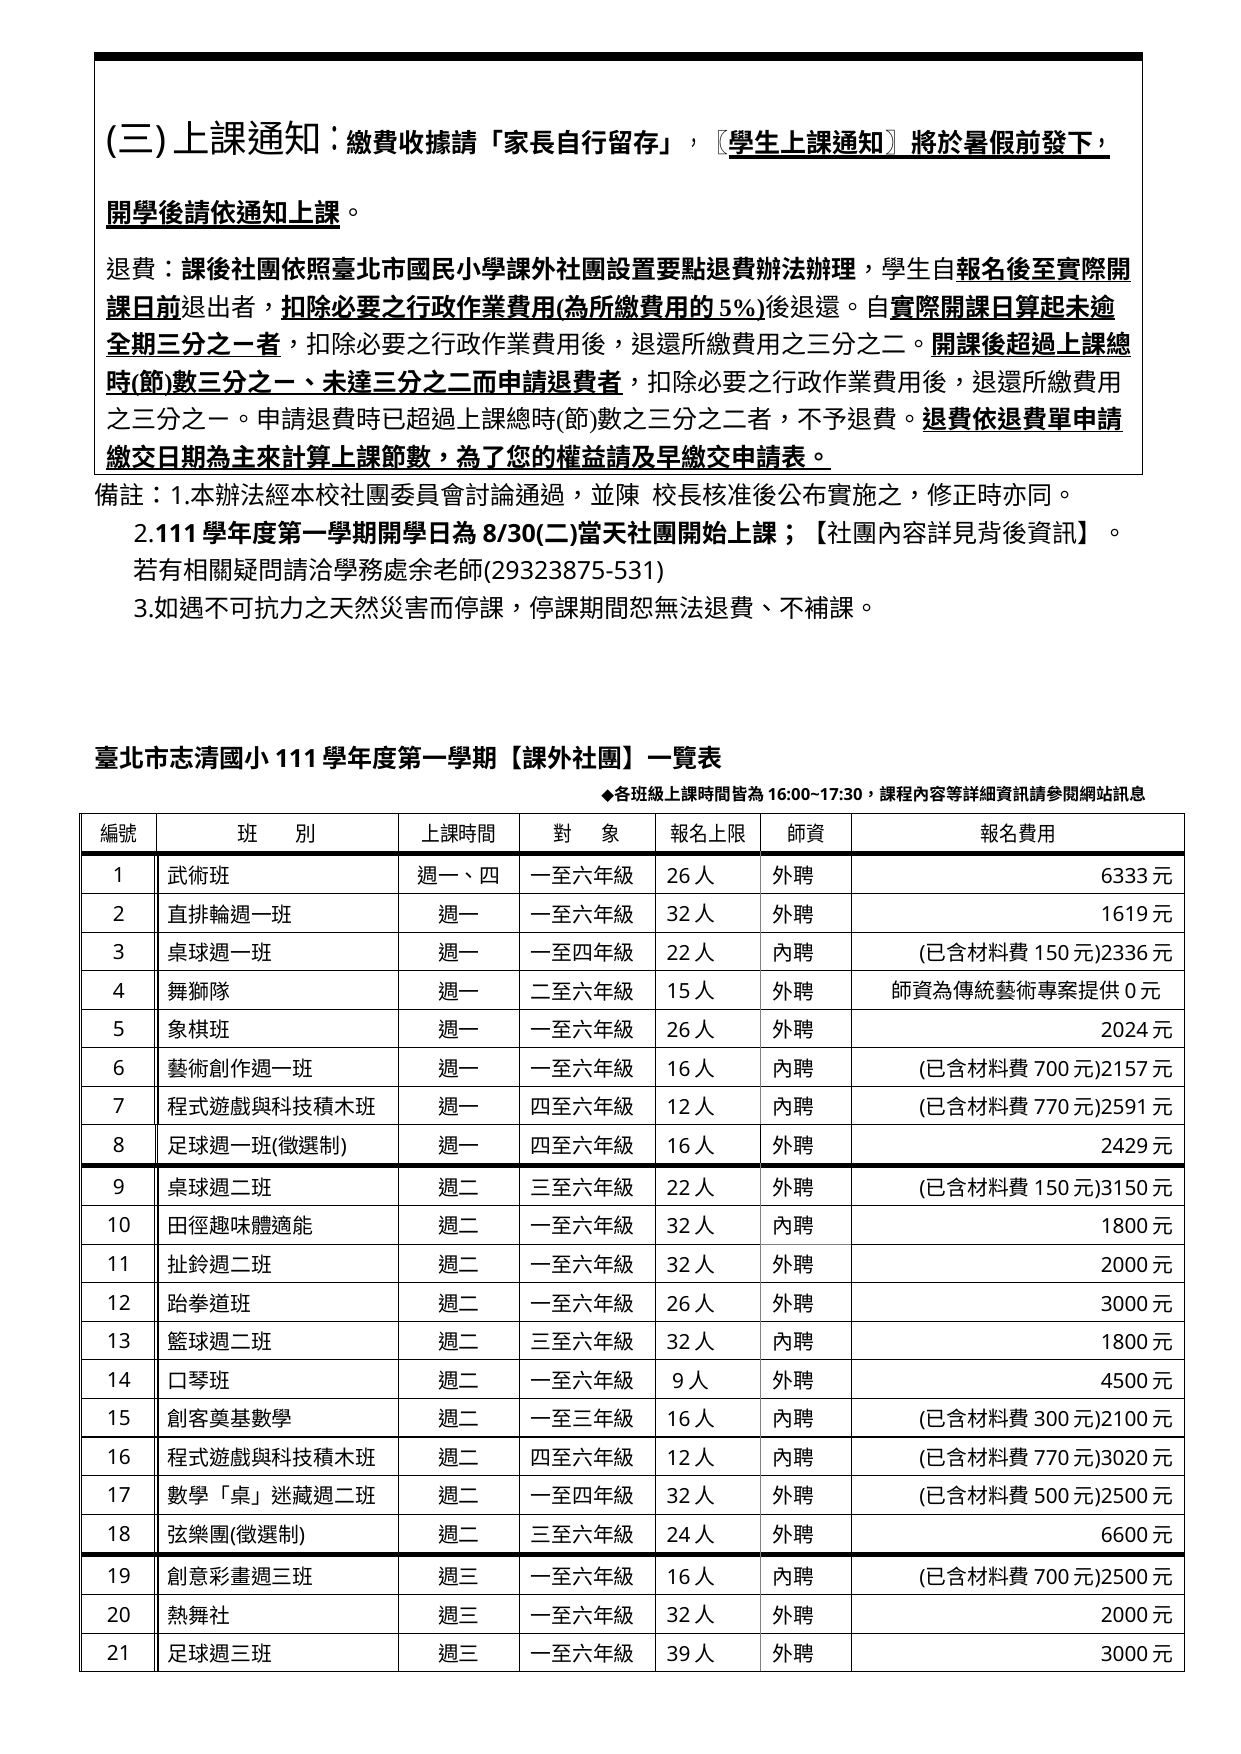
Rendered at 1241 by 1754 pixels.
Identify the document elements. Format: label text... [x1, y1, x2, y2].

table_cell 三至六年級 [520, 1322, 655, 1359]
table_cell 週三 [399, 1634, 519, 1671]
table_cell 4500元 [852, 1360, 1184, 1398]
text 3.如遇不可抗力之天然災害而停課，停課期間恕無法退費、不補課。 [94, 587, 1146, 625]
table_cell 16人 [656, 1557, 760, 1594]
table_cell 二至六年級 [520, 971, 655, 1009]
table_cell 一至六年級 [520, 856, 655, 893]
table_cell 外聘 [761, 1010, 851, 1047]
table_cell 32人 [656, 1245, 760, 1282]
table_cell 週一 [399, 894, 519, 932]
table_cell 20 [82, 1595, 154, 1633]
table_cell (已含材料費500元)2500元 [852, 1476, 1184, 1513]
table_cell 15人 [656, 971, 760, 1009]
table_cell 外聘 [761, 1476, 851, 1513]
table_cell 藝術創作週一班 [159, 1048, 398, 1086]
table_cell 16 [82, 1438, 154, 1475]
table_cell (三) 上課通知：繳費收據請「家長自行留存」，〖學生上課通知〗將於暑假前發下，開學後請依通知上課。 退費：課後社團依照臺北市國民小學課外社團設置要點退費辦法辦理，學生自報名後至實際開課日前退出者，扣除必要之行政作業費用(為所繳費用的5%)後退還。自實際開課日算起未逾全期三分之ㄧ者，扣除必要之行政作業費用後，退還所繳費用之三分之二。開課後超過上課總時(節)數三分之ㄧ、未達三分之二而申請退費者，扣除必要之行政作業費用後，退還所繳費用之三分之ㄧ。申請退費時已超過上課總時(節)數之三分之二者，不予退費。退費依退費單申請繳交日期為主來計算上課節數，為了您的權益請及早繳交申請表。 [95, 61, 1142, 474]
text 若有相關疑問請洽學務處余老師(29323875-531) [94, 550, 1146, 587]
table_cell 17 [82, 1476, 154, 1513]
table_cell 32人 [656, 1206, 760, 1244]
table_cell 19 [82, 1557, 154, 1594]
table_cell 內聘 [761, 1322, 851, 1359]
table_cell 四至六年級 [520, 1438, 655, 1475]
table_header 師資 [761, 814, 851, 851]
table_cell 師資為傳統藝術專案提供0元 [852, 971, 1184, 1009]
table_cell 週一 [399, 971, 519, 1009]
table_cell 週二 [399, 1515, 519, 1552]
table_cell 週二 [399, 1245, 519, 1282]
table_cell 外聘 [761, 1360, 851, 1398]
table_cell 6 [82, 1048, 154, 1086]
table_cell 內聘 [761, 1206, 851, 1244]
table_cell 桌球週一班 [159, 933, 398, 970]
table_cell 外聘 [761, 1595, 851, 1633]
table_cell 32人 [656, 1322, 760, 1359]
table_cell 3 [82, 933, 154, 970]
table_cell 16人 [656, 1399, 760, 1436]
table_cell 口琴班 [159, 1360, 398, 1398]
text 臺北市志清國小111學年度第一學期【課外社團】一覽表 [94, 737, 1146, 775]
table_cell 一至六年級 [520, 1010, 655, 1047]
table_cell 3000元 [852, 1634, 1184, 1671]
table_cell 週三 [399, 1595, 519, 1633]
table_cell 週二 [399, 1438, 519, 1475]
table_cell 內聘 [761, 1399, 851, 1436]
table_cell 足球週一班(徵選制) [158, 1125, 398, 1163]
table_cell 內聘 [761, 1438, 851, 1475]
table_cell (已含材料費700元)2500元 [852, 1557, 1184, 1594]
table_cell 22人 [656, 933, 760, 970]
table_cell 桌球週二班 [159, 1168, 398, 1205]
table_cell 12 [82, 1283, 154, 1321]
table_header 班 別 [157, 814, 398, 851]
text 備註：1.本辦法經本校社團委員會討論通過，並陳 校長核准後公布實施之，修正時亦同。 [94, 475, 1146, 512]
table_cell 三至六年級 [520, 1168, 655, 1205]
table_cell 22人 [656, 1168, 760, 1205]
table_cell 7 [82, 1087, 154, 1124]
table_cell 一至六年級 [520, 1557, 655, 1594]
table_cell 32人 [656, 1595, 760, 1633]
table_cell 熱舞社 [159, 1595, 398, 1633]
table_cell 1800元 [852, 1322, 1184, 1359]
table_cell 2024元 [852, 1010, 1184, 1047]
table_cell 外聘 [761, 1283, 851, 1321]
table_cell 6600元 [852, 1515, 1184, 1552]
table_cell 內聘 [761, 1087, 851, 1124]
table_cell 外聘 [761, 1125, 851, 1163]
table_cell 外聘 [761, 1245, 851, 1282]
table_cell 2000元 [852, 1595, 1184, 1633]
table_cell 13 [82, 1322, 154, 1359]
table_cell 12人 [656, 1087, 760, 1124]
table_cell (已含材料費770元)2591元 [852, 1087, 1184, 1124]
table_cell 外聘 [761, 1515, 851, 1552]
table_cell 一至六年級 [520, 1634, 655, 1671]
table_cell 2429元 [852, 1125, 1184, 1163]
table_cell (已含材料費150元)2336元 [852, 933, 1184, 970]
table_cell 週一 [399, 933, 519, 970]
table_cell 跆拳道班 [159, 1283, 398, 1321]
table_cell 9人 [656, 1360, 760, 1398]
table_cell 14 [82, 1360, 154, 1398]
table_cell 外聘 [761, 856, 851, 893]
table_cell 程式遊戲與科技積木班 [159, 1438, 398, 1475]
table_cell 週一 [399, 1087, 519, 1124]
table_cell 1 [82, 856, 154, 893]
table_cell 一至六年級 [520, 1206, 655, 1244]
table_cell 一至三年級 [520, 1399, 655, 1436]
table_header 上課時間 [399, 814, 519, 851]
table_cell 週二 [399, 1476, 519, 1513]
table_cell 9 [82, 1168, 154, 1205]
table_cell 扯鈴週二班 [159, 1245, 398, 1282]
table_cell 週一 [399, 1048, 519, 1086]
table_cell 一至六年級 [520, 1283, 655, 1321]
table_cell 田徑趣味體適能 [159, 1206, 398, 1244]
table_cell 象棋班 [159, 1010, 398, 1047]
table_cell 弦樂團(徵選制) [159, 1515, 398, 1552]
text ◆各班級上課時間皆為16:00~17:30，課程內容等詳細資訊請參閱網站訊息 [94, 775, 1146, 812]
table_cell 創意彩畫週三班 [159, 1557, 398, 1594]
table_cell 8 [82, 1125, 155, 1163]
table_cell 一至四年級 [520, 1476, 655, 1513]
table_cell 26人 [656, 1283, 760, 1321]
table_cell 18 [82, 1515, 154, 1552]
table_cell 1619元 [852, 894, 1184, 932]
table_cell 32人 [656, 1476, 760, 1513]
table_cell 外聘 [761, 1168, 851, 1205]
table_cell 創客奠基數學 [159, 1399, 398, 1436]
table_cell 1800元 [852, 1206, 1184, 1244]
table_header 對 象 [520, 814, 655, 851]
table_cell 15 [82, 1399, 154, 1436]
table_cell 四至六年級 [520, 1125, 655, 1163]
table_cell 2 [82, 894, 154, 932]
table_cell 內聘 [761, 1557, 851, 1594]
table_cell 26人 [656, 856, 760, 893]
table_cell 週二 [399, 1283, 519, 1321]
table_cell 武術班 [159, 856, 398, 893]
table_cell 一至六年級 [520, 1245, 655, 1282]
table_cell 數學「桌」迷藏週二班 [159, 1476, 398, 1513]
table_cell 程式遊戲與科技積木班 [159, 1087, 398, 1124]
table_cell 舞獅隊 [159, 971, 398, 1009]
table_cell 10 [82, 1206, 154, 1244]
table_cell 三至六年級 [520, 1515, 655, 1552]
table_cell 5 [82, 1010, 154, 1047]
table_cell 26人 [656, 1010, 760, 1047]
table_cell (已含材料費150元)3150元 [852, 1168, 1184, 1205]
table_cell 32人 [656, 894, 760, 932]
table_cell 內聘 [761, 933, 851, 970]
table_cell 一至六年級 [520, 1595, 655, 1633]
table_cell 外聘 [761, 971, 851, 1009]
text 2.111學年度第一學期開學日為8/30(二)當天社團開始上課；【社團內容詳見背後資訊】。 [94, 512, 1146, 550]
table_cell 16人 [656, 1125, 760, 1163]
table_cell 籃球週二班 [159, 1322, 398, 1359]
table_cell 12人 [656, 1438, 760, 1475]
table_cell 24人 [656, 1515, 760, 1552]
table_cell 11 [82, 1245, 154, 1282]
table_cell 4 [82, 971, 154, 1009]
table_cell 外聘 [761, 894, 851, 932]
table_header 報名費用 [852, 814, 1184, 851]
table_cell 週一、四 [399, 856, 519, 893]
table_cell 21 [82, 1634, 154, 1671]
table_cell 3000元 [852, 1283, 1184, 1321]
table_header 編號 [82, 814, 156, 851]
table_cell 39人 [656, 1634, 760, 1671]
table_cell 16人 [656, 1048, 760, 1086]
table_cell 一至六年級 [520, 1360, 655, 1398]
table_cell 內聘 [761, 1048, 851, 1086]
table_cell 週二 [399, 1206, 519, 1244]
table_cell 直排輪週一班 [159, 894, 398, 932]
table_cell 週一 [399, 1010, 519, 1047]
table_cell 四至六年級 [520, 1087, 655, 1124]
table_cell 週二 [399, 1360, 519, 1398]
table_cell 一至六年級 [520, 1048, 655, 1086]
table_cell 週一 [399, 1125, 519, 1163]
table_cell (已含材料費770元)3020元 [852, 1438, 1184, 1475]
table_cell 週二 [399, 1322, 519, 1359]
table_cell 6333元 [852, 856, 1184, 893]
table_cell 外聘 [761, 1634, 851, 1671]
table_cell 週二 [399, 1399, 519, 1436]
table_cell 一至六年級 [520, 894, 655, 932]
table_cell 一至四年級 [520, 933, 655, 970]
table_cell (已含材料費700元)2157元 [852, 1048, 1184, 1086]
table_cell 週二 [399, 1168, 519, 1205]
table_cell 週三 [399, 1557, 519, 1594]
table_cell 2000元 [852, 1245, 1184, 1282]
table_cell (已含材料費300元)2100元 [852, 1399, 1184, 1436]
table_header 報名上限 [656, 814, 760, 851]
table_cell 足球週三班 [159, 1634, 398, 1671]
